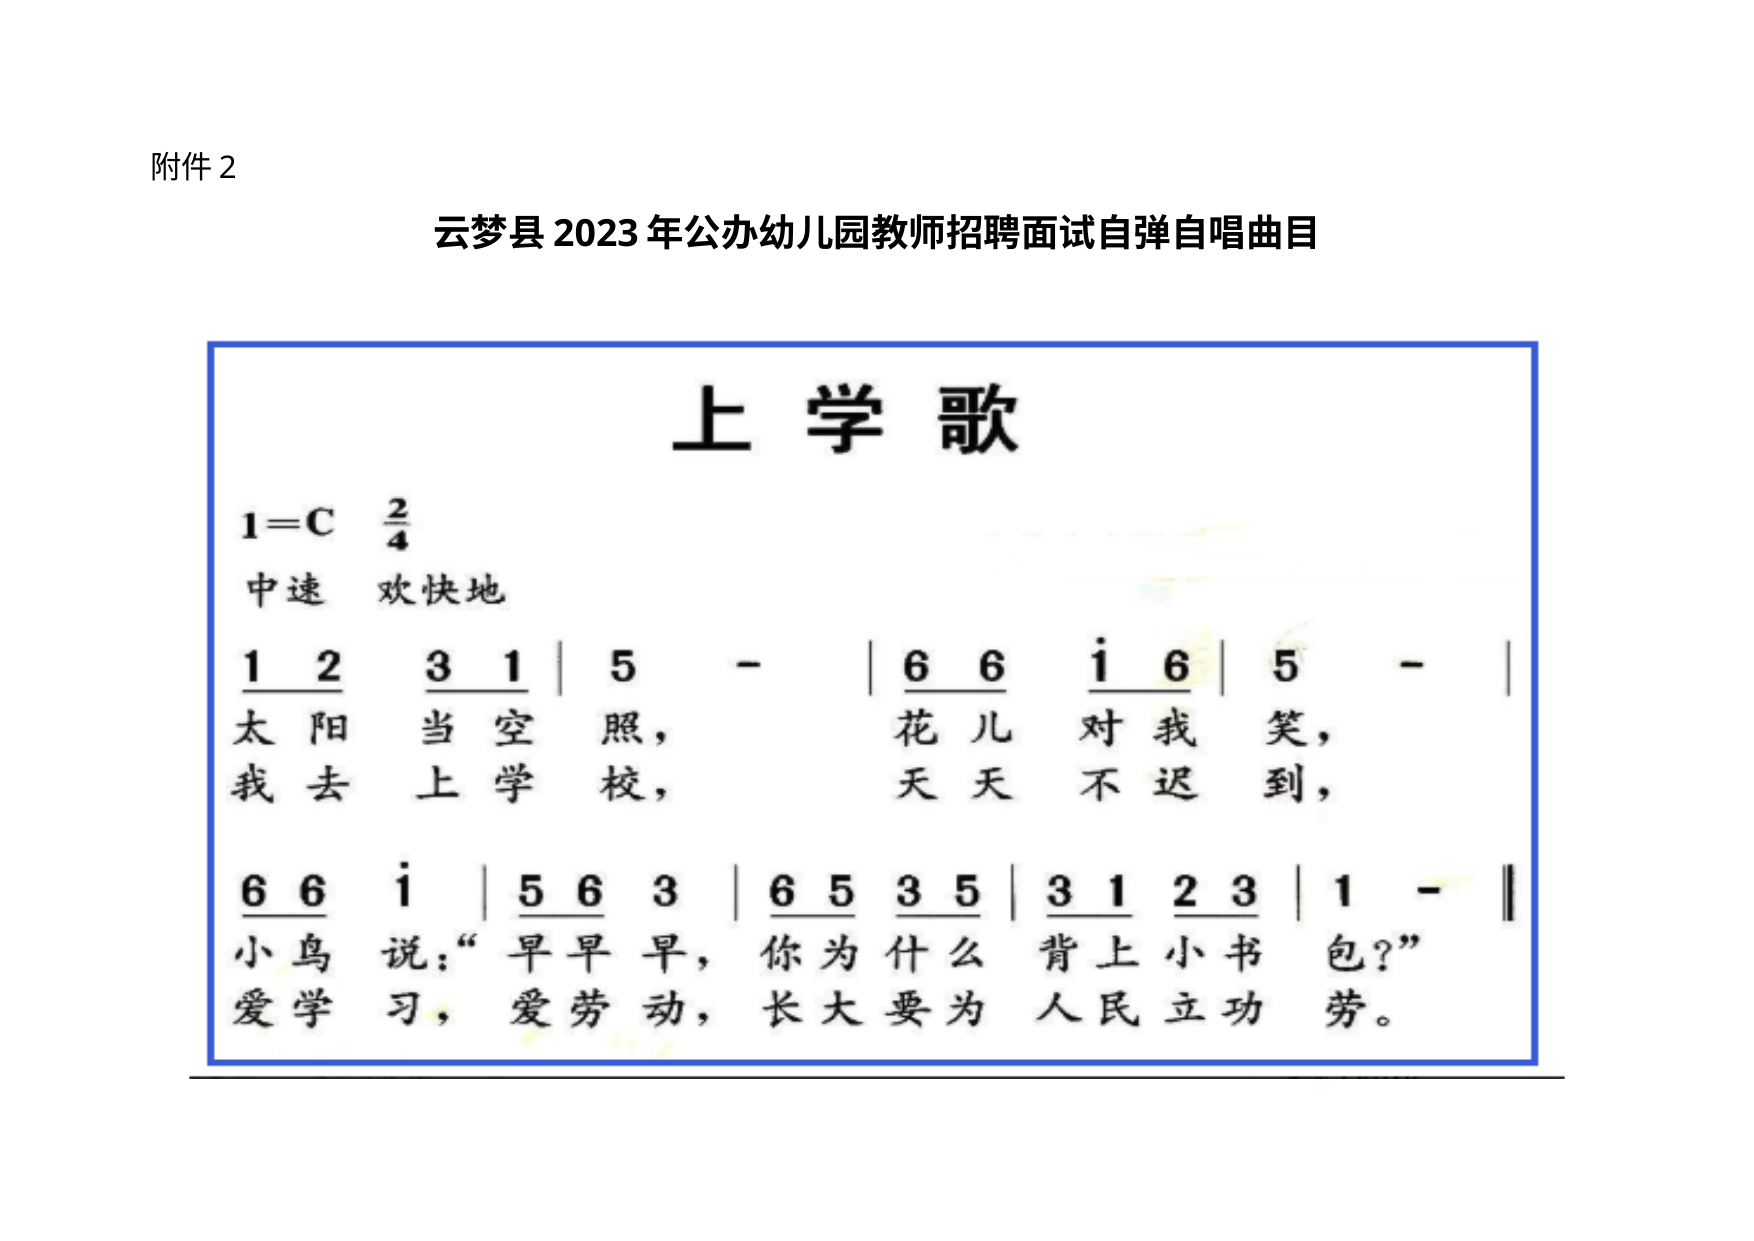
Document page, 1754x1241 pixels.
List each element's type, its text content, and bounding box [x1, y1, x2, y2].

text 附件2 [150, 133, 1604, 198]
picture [189, 327, 1565, 1079]
text 云梦县2023年公办幼儿园教师招聘面试自弹自唱曲目 [150, 198, 1604, 263]
